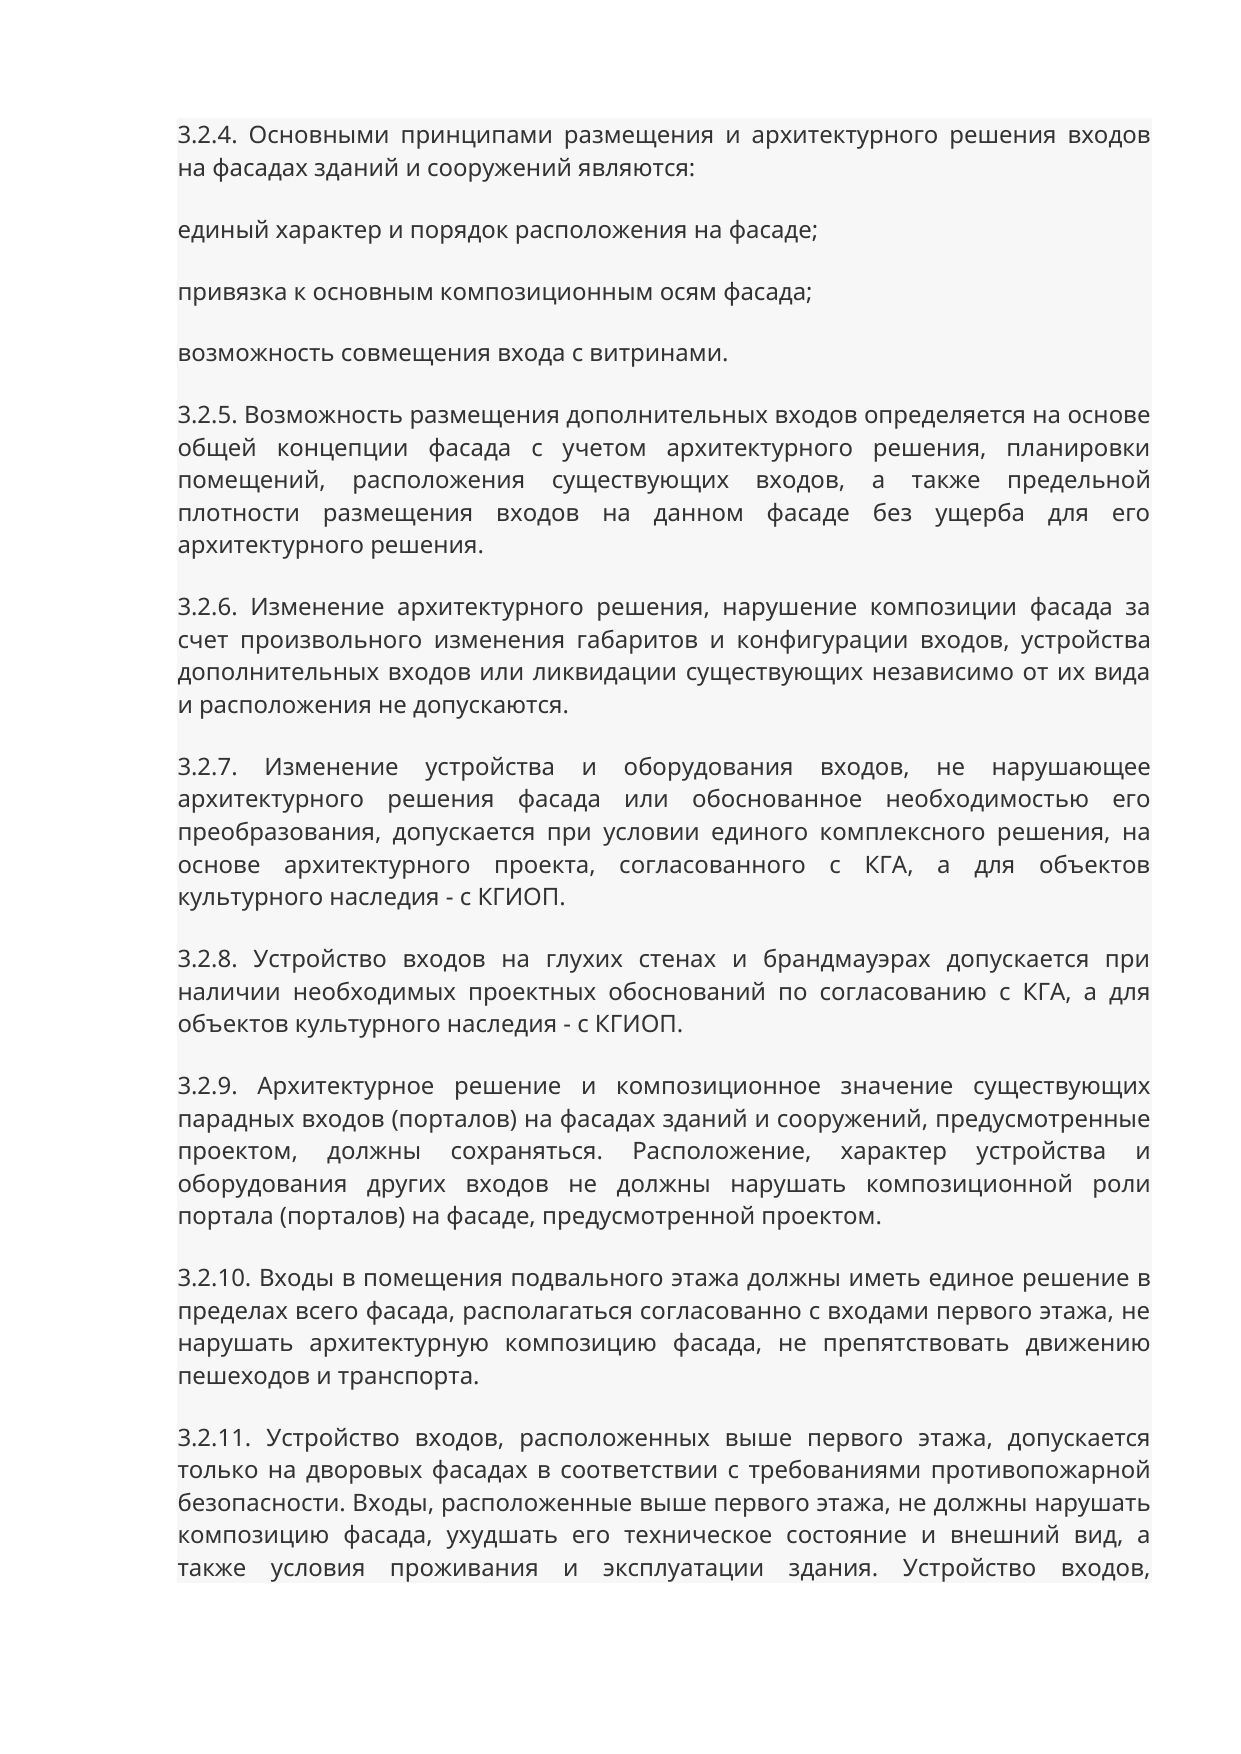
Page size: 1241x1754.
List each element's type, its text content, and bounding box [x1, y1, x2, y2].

text 3.2.5. Возможность размещения дополнительных входов определяется на основе общей концепции фасада с учетом архитектурного решения, планировки помещений, расположения существующих входов, а также предельной плотности размещения входов на данном фасаде без ущерба для его архитектурного решения. [177, 398, 1152, 561]
text привязка к основным композиционным осям фасада; [177, 274, 1152, 307]
text 3.2.7. Изменение устройства и оборудования входов, не нарушающее архитектурного решения фасада или обоснованное необходимостью его преобразования, допускается при условии единого комплексного решения, на основе архитектурного проекта, согласованного с КГА, а для объектов культурного наследия - с КГИОП. [177, 749, 1152, 913]
text 3.2.10. Входы в помещения подвального этажа должны иметь единое решение в пределах всего фасада, располагаться согласованно с входами первого этажа, не нарушать архитектурную композицию фасада, не препятствовать движению пешеходов и транспорта. [177, 1261, 1152, 1391]
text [177, 1421, 1152, 1583]
text 3.2.8. Устройство входов на глухих стенах и брандмауэрах допускается при наличии необходимых проектных обоснований по согласованию с КГА, а для объектов культурного наследия - с КГИОП. [177, 942, 1152, 1039]
text 3.2.9. Архитектурное решение и композиционное значение существующих парадных входов (порталов) на фасадах зданий и сооружений, предусмотренные проектом, должны сохраняться. Расположение, характер устройства и оборудования других входов не должны нарушать композиционной роли портала (порталов) на фасаде, предусмотренной проектом. [177, 1069, 1152, 1232]
text возможность совмещения входа с витринами. [177, 336, 1152, 369]
text 3.2.4. Основными принципами размещения и архитектурного решения входов на фасадах зданий и сооружений являются: [177, 118, 1152, 183]
text единый характер и порядок расположения на фасаде; [177, 212, 1152, 245]
text 3.2.6. Изменение архитектурного решения, нарушение композиции фасада за счет произвольного изменения габаритов и конфигурации входов, устройства дополнительных входов или ликвидации существующих независимо от их вида и расположения не допускаются. [177, 590, 1152, 720]
